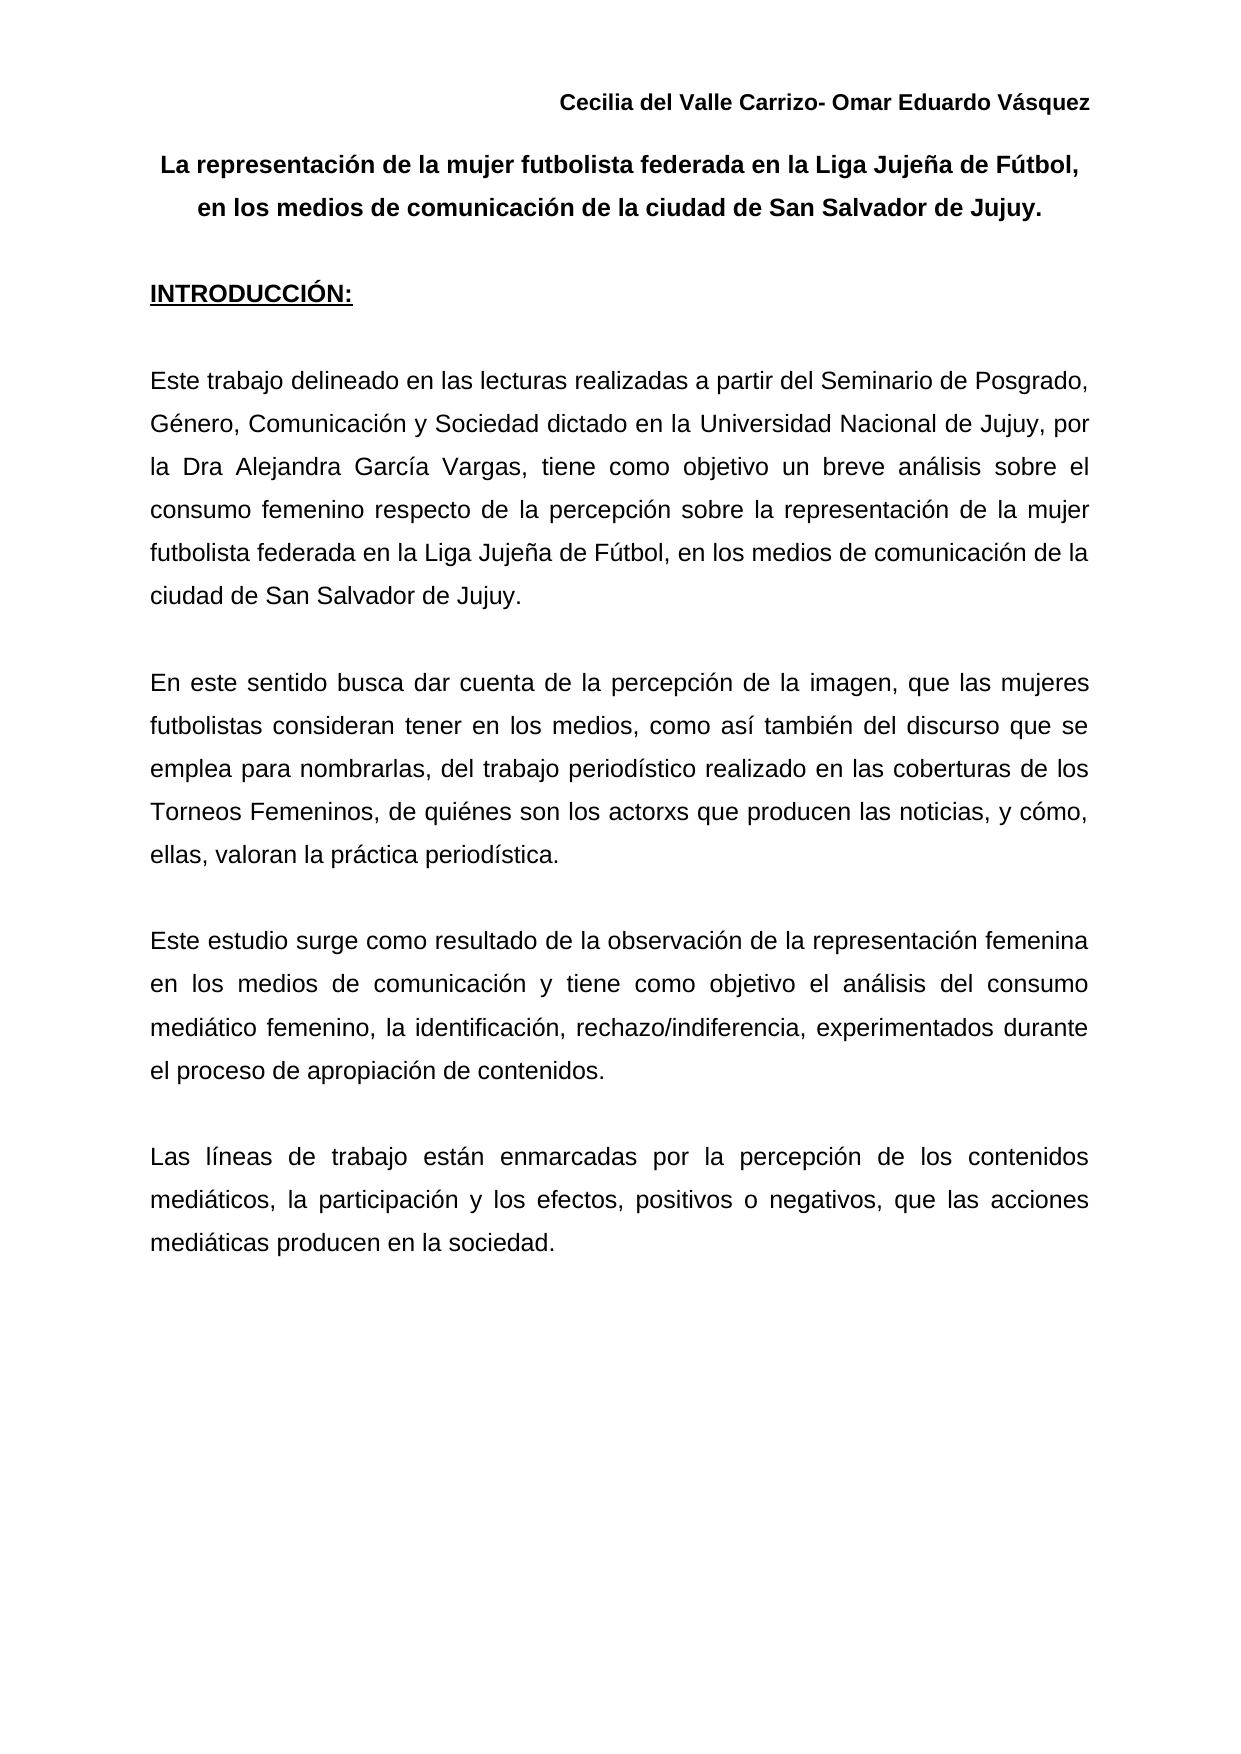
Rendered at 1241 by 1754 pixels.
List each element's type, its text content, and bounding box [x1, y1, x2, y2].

text En este sentido busca dar cuenta de la percepción de la imagen, que las mujeres futbolistas consideran tener en los medios, como así también del discurso que se emplea para nombrarlas, del trabajo periodístico realizado en las coberturas de los Torneos Femeninos, de quiénes son los actorxs que producen las noticias, y cómo, ellas, valoran la práctica periodística. [150, 667, 1090, 869]
text Este trabajo delineado en las lecturas realizadas a partir del Seminario de Posgrado, Género, Comunicación y Sociedad dictado en la Universidad Nacional de Jujuy, por la Dra Alejandra García Vargas, tiene como objetivo un breve análisis sobre el consumo femenino respecto de la percepción sobre la representación de la mujer futbolista federada en la Liga Jujeña de Fútbol, en los medios de comunicación de la ciudad de San Salvador de Jujuy. [150, 366, 1090, 610]
text INTRODUCCIÓN: [150, 279, 1090, 308]
text Este estudio surge como resultado de la observación de la representación femenina en los medios de comunicación y tiene como objetivo el análisis del consumo mediático femenino, la identificación, rechazo/indiferencia, experimentados durante el proceso de apropiación de contenidos. [150, 926, 1090, 1084]
text Las líneas de trabajo están enmarcadas por la percepción de los contenidos mediáticos, la participación y los efectos, positivos o negativos, que las acciones mediáticas producen en la sociedad. [150, 1142, 1090, 1257]
text La representación de la mujer futbolista federada en la Liga Jujeña de Fútbol, en los medios de comunicación de la ciudad de San Salvador de Jujuy. [150, 150, 1090, 222]
